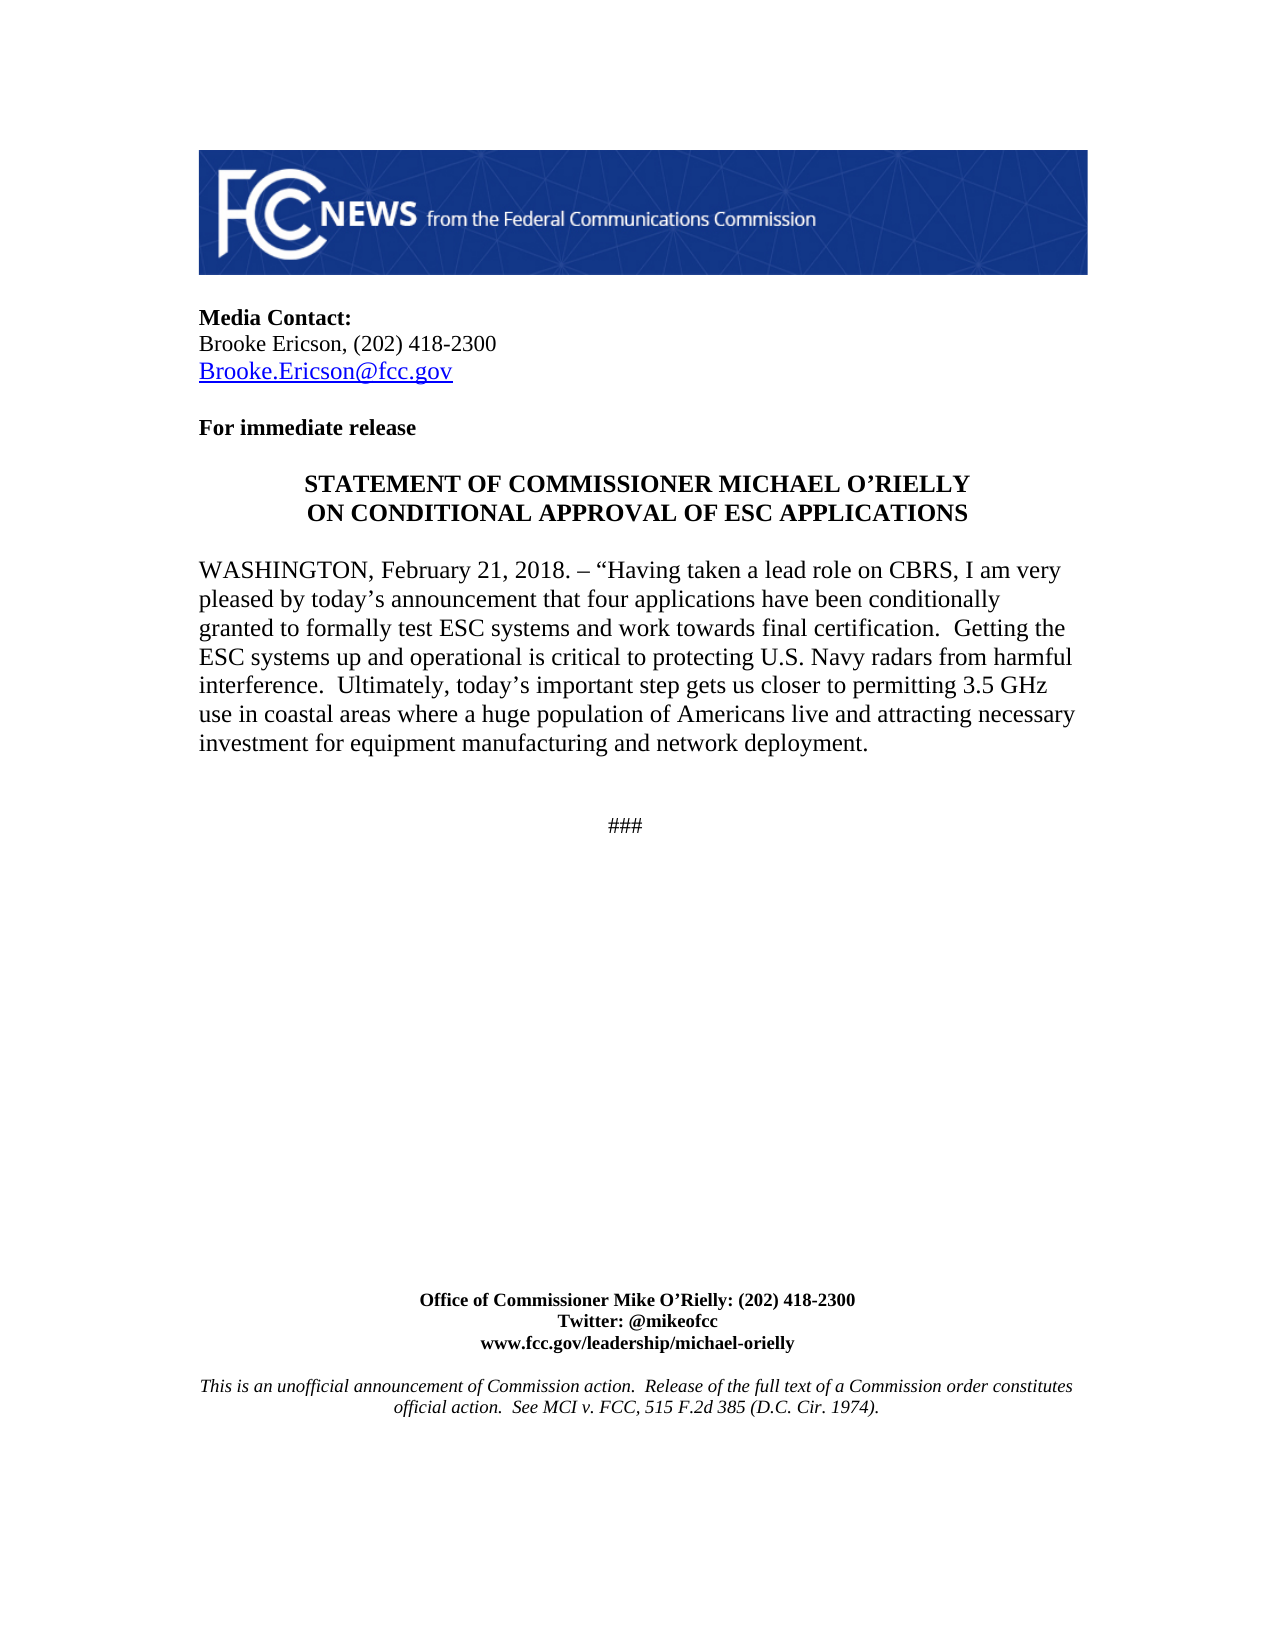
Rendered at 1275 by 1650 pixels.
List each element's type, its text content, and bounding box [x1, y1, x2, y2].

table_header Media Contact: Brooke Ericson, (202) 418-2300 Brooke.Ericson@fcc.gov For immediate release STATEMENT OF Commissioner MICHAEL O’Rielly on Conditional Approval of ESC Applications WASHINGTON, February 21, 2018. – “Having taken a lead role on CBRS, I am very pleased by today’s announcement that four applications have been conditionally granted to formally test ESC systems and work towards final certification. Getting the ESC systems up and operational is critical to protecting U.S. Navy radars from harmful interference. Ultimately, today’s important step gets us closer to permitting 3.5 GHz use in coastal areas where a huge population of Americans live and attracting necessary investment for equipment manufacturing and network deployment. ### Office of Commissioner Mike O’Rielly: (202) 418-2300 Twitter: @mikeofcc www.fcc.gov/leadership/michael-orielly This is an unofficial announcement of Commission action. Release of the full text of a Commission order constitutes official action. See MCI v. FCC, 515 F.2d 385 (D.C. Cir. 1974). [188, 150, 1087, 1418]
picture [198, 150, 1088, 275]
